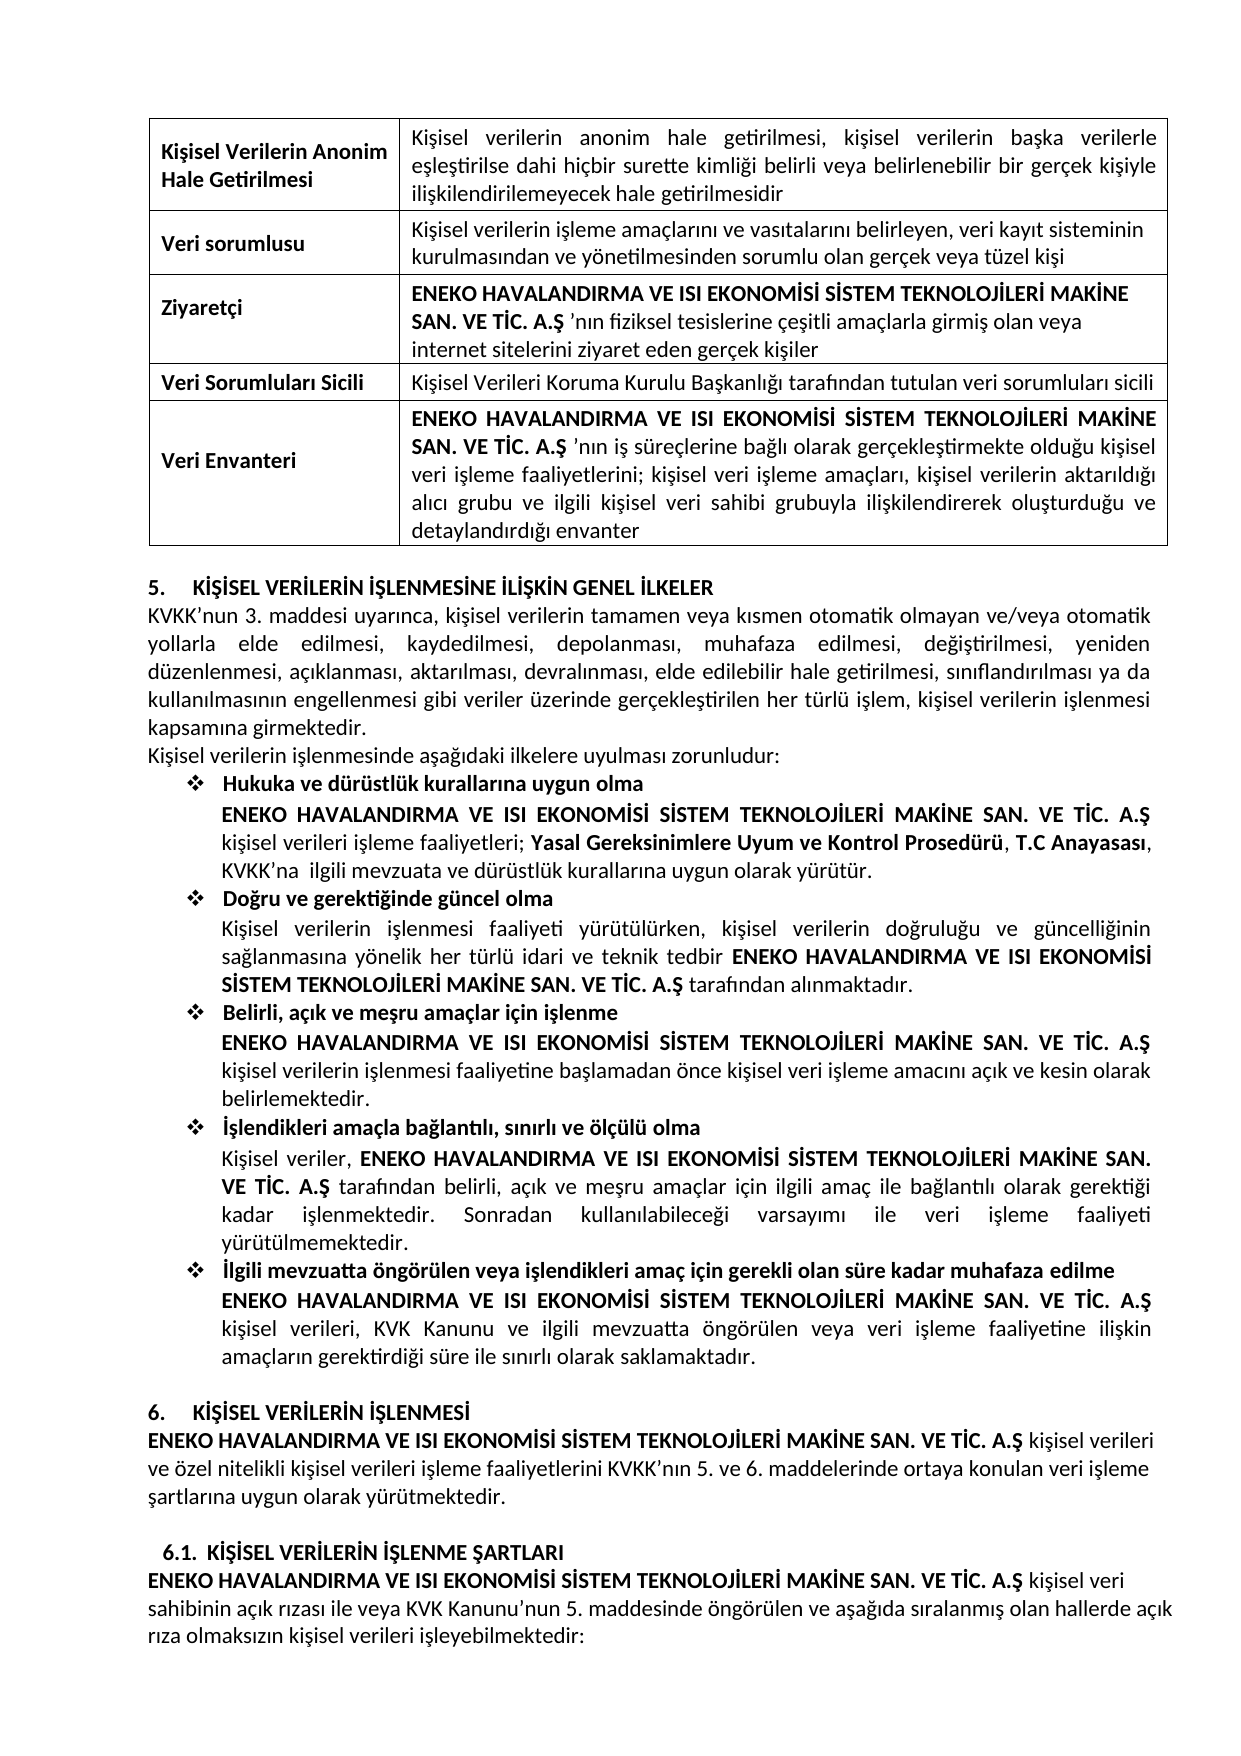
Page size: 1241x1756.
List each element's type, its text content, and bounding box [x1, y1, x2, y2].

text ENEKO HAVALANDIRMA VE ISI EKONOMİSİ SİSTEM TEKNOLOJİLERİ MAKİNE SAN. VE TİC. A.Ş kişisel verileri işleme faaliyetleri; Yasal Gereksinimlere Uyum ve Kontrol Prosedürü, T.C Anayasası, KVKK’na ilgili mevzuata ve dürüstlük kurallarına uygun olarak yürütür. [221, 800, 1152, 884]
subtitle KİŞİSEL VERİLERİN İŞLENMESİ [148, 1398, 1180, 1426]
text Kişisel veriler, ENEKO HAVALANDIRMA VE ISI EKONOMİSİ SİSTEM TEKNOLOJİLERİ MAKİNE SAN. VE TİC. A.Ş tarafından belirli, açık ve meşru amaçlar için ilgili amaç ile bağlantılı olarak gerektiği kadar işlenmektedir. Sonradan kullanılabileceği varsayımı ile veri işleme faaliyeti yürütülmemektedir. [221, 1144, 1152, 1256]
subtitle İlgili mevzuatta öngörülen veya işlendikleri amaç için gerekli olan süre kadar muhafaza edilme [185, 1256, 1180, 1284]
text ENEKO HAVALANDIRMA VE ISI EKONOMİSİ SİSTEM TEKNOLOJİLERİ MAKİNE SAN. VE TİC. A.Ş kişisel verileri, KVK Kanunu ve ilgili mevzuatta öngörülen veya veri işleme faaliyetine ilişkin amaçların gerektirdiği süre ile sınırlı olarak saklamaktadır. [221, 1286, 1152, 1370]
subtitle Doğru ve gerektiğinde güncel olma [185, 884, 1180, 912]
text ENEKO HAVALANDIRMA VE ISI EKONOMİSİ SİSTEM TEKNOLOJİLERİ MAKİNE SAN. VE TİC. A.Ş kişisel verileri ve özel nitelikli kişisel verileri işleme faaliyetlerini KVKK’nın 5. ve 6. maddelerinde ortaya konulan veri işleme şartlarına uygun olarak yürütmektedir. [148, 1426, 1180, 1510]
table_cell Ziyaretçi [150, 275, 399, 363]
subtitle İşlendikleri amaçla bağlantılı, sınırlı ve ölçülü olma [185, 1112, 1180, 1142]
subtitle KİŞİSEL VERİLERİN İŞLENME ŞARTLARI [162, 1538, 1180, 1566]
table_cell Kişisel verilerin işleme amaçlarını ve vasıtalarını belirleyen, veri kayıt sisteminin kurulmasından ve yönetilmesinden sorumlu olan gerçek veya tüzel kişi [400, 211, 1167, 274]
table_cell Veri Sorumluları Sicili [150, 364, 399, 399]
text ENEKO HAVALANDIRMA VE ISI EKONOMİSİ SİSTEM TEKNOLOJİLERİ MAKİNE SAN. VE TİC. A.Ş kişisel verilerin işlenmesi faaliyetine başlamadan önce kişisel veri işleme amacını açık ve kesin olarak belirlemektedir. [221, 1028, 1152, 1112]
text Kişisel verilerin işlenmesi faaliyeti yürütülürken, kişisel verilerin doğruluğu ve güncelliğinin sağlanmasına yönelik her türlü idari ve teknik tedbir ENEKO HAVALANDIRMA VE ISI EKONOMİSİ SİSTEM TEKNOLOJİLERİ MAKİNE SAN. VE TİC. A.Ş tarafından alınmaktadır. [221, 914, 1152, 998]
table_cell Veri Envanteri [150, 401, 399, 544]
table_cell Kişisel Verileri Koruma Kurulu Başkanlığı tarafından tutulan veri sorumluları sicili [400, 364, 1167, 399]
text ENEKO HAVALANDIRMA VE ISI EKONOMİSİ SİSTEM TEKNOLOJİLERİ MAKİNE SAN. VE TİC. A.Ş kişisel veri sahibinin açık rızası ile veya KVK Kanunu’nun 5. maddesinde öngörülen ve aşağıda sıralanmış olan hallerde açık rıza olmaksızın kişisel verileri işleyebilmektedir: [148, 1567, 1180, 1649]
table_header Kişisel verilerin anonim hale getirilmesi, kişisel verilerin başka verilerle eşleştirilse dahi hiçbir surette kimliği belirli veya belirlenebilir bir gerçek kişiyle ilişkilendirilemeyecek hale getirilmesidir [400, 119, 1167, 210]
subtitle Hukuka ve dürüstlük kurallarına uygun olma [185, 769, 1180, 797]
text Kişisel verilerin işlenmesinde aşağıdaki ilkelere uyulması zorunludur: [148, 742, 1180, 769]
subtitle Belirli, açık ve meşru amaçlar için işlenme [185, 998, 1180, 1026]
table_cell ENEKO HAVALANDIRMA VE ISI EKONOMİSİ SİSTEM TEKNOLOJİLERİ MAKİNE SAN. VE TİC. A.Ş ’nın iş süreçlerine bağlı olarak gerçekleştirmekte olduğu kişisel veri işleme faaliyetlerini; kişisel veri işleme amaçları, kişisel verilerin aktarıldığı alıcı grubu ve ilgili kişisel veri sahibi grubuyla ilişkilendirerek oluşturduğu ve detaylandırdığı envanter [400, 401, 1167, 544]
table_cell ENEKO HAVALANDIRMA VE ISI EKONOMİSİ SİSTEM TEKNOLOJİLERİ MAKİNE SAN. VE TİC. A.Ş ’nın fiziksel tesislerine çeşitli amaçlarla girmiş olan veya internet sitelerini ziyaret eden gerçek kişiler [400, 275, 1167, 363]
subtitle KİŞİSEL VERİLERİN İŞLENMESİNE İLİŞKİN GENEL İLKELER [148, 573, 1180, 601]
table_cell Veri sorumlusu [150, 211, 399, 274]
text KVKK’nun 3. maddesi uyarınca, kişisel verilerin tamamen veya kısmen otomatik olmayan ve/veya otomatik yollarla elde edilmesi, kaydedilmesi, depolanması, muhafaza edilmesi, değiştirilmesi, yeniden düzenlenmesi, açıklanması, aktarılması, devralınması, elde edilebilir hale getirilmesi, sınıflandırılması ya da kullanılmasının engellenmesi gibi veriler üzerinde gerçekleştirilen her türlü işlem, kişisel verilerin işlenmesi kapsamına girmektedir. [148, 601, 1152, 742]
table_header Kişisel Verilerin Anonim Hale Getirilmesi [150, 119, 399, 210]
